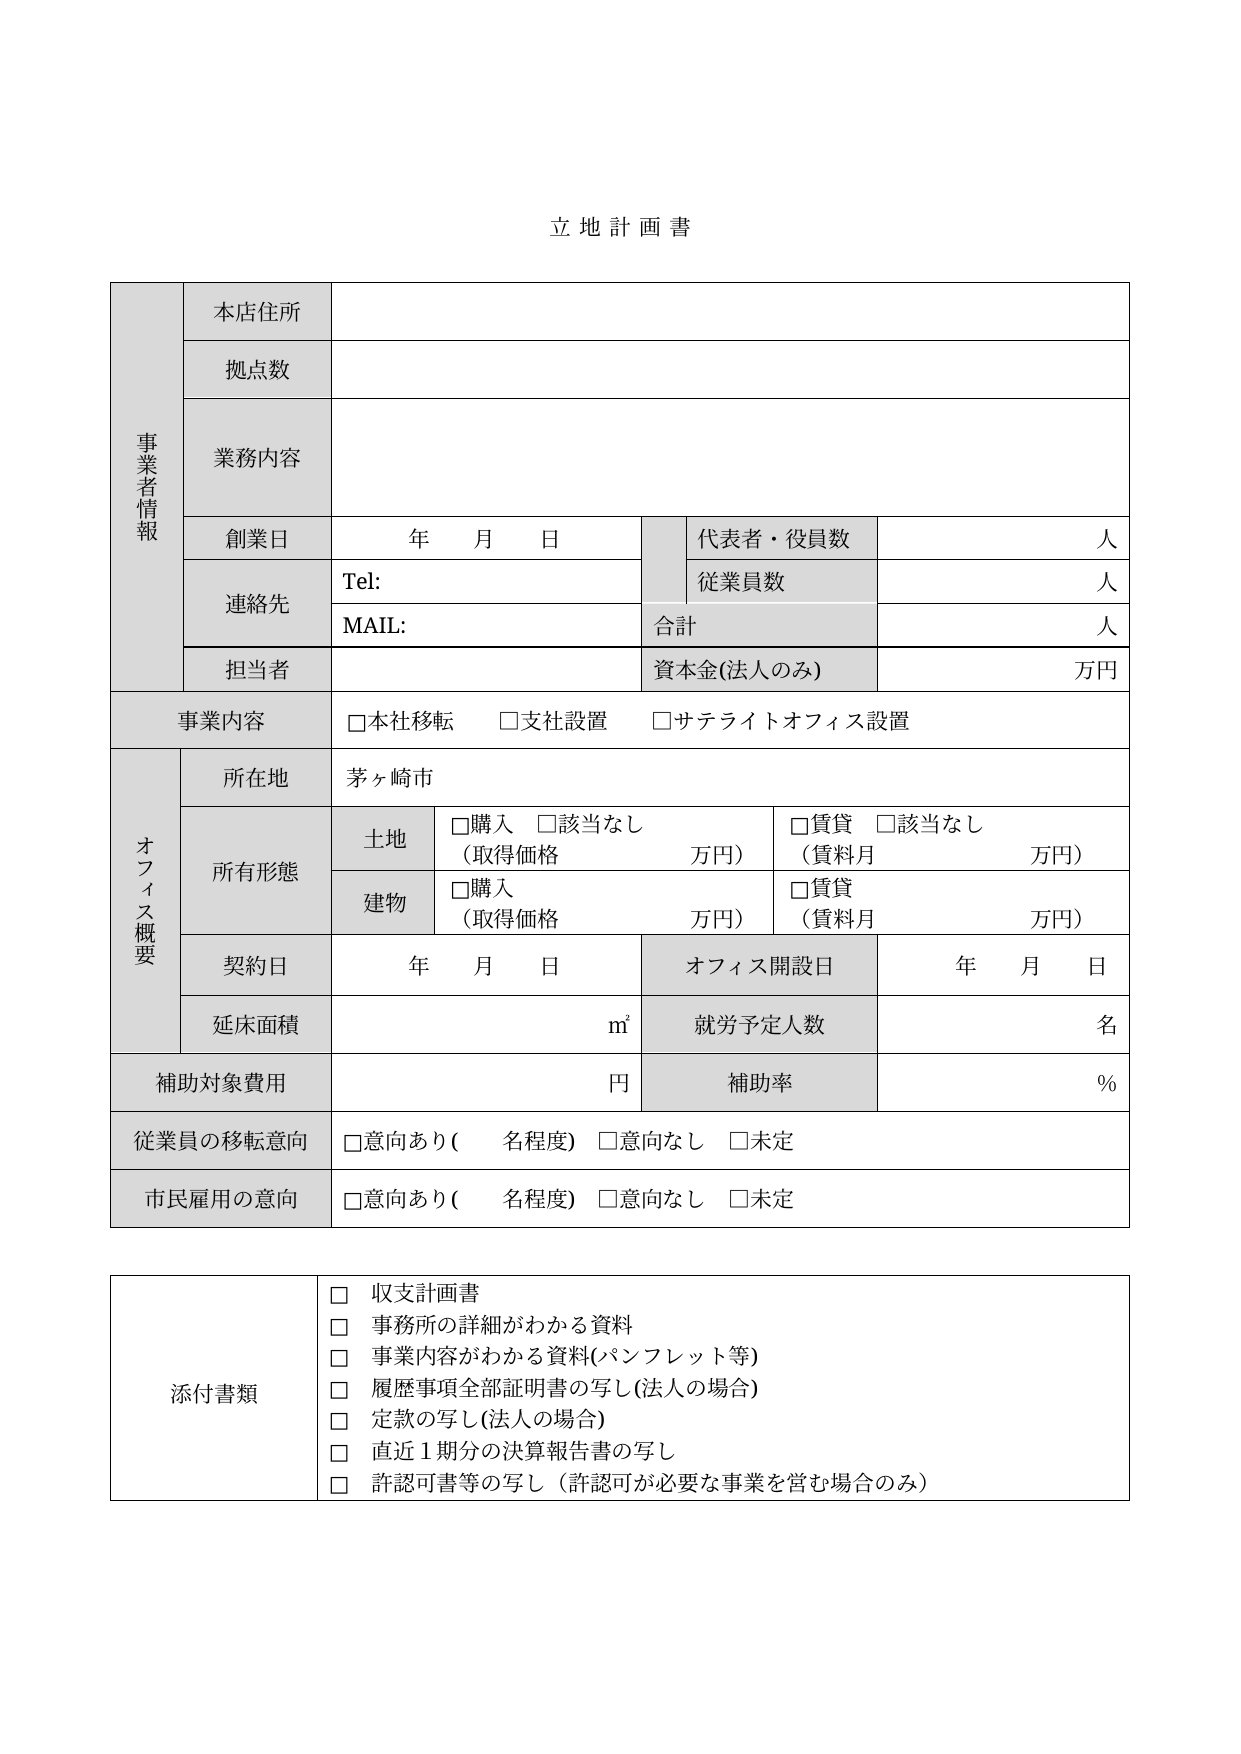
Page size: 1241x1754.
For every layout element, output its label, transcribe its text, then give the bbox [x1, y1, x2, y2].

table_cell 代表者・役員数 [687, 517, 877, 559]
table_cell [332, 399, 1129, 516]
table_cell 補助対象費用 [111, 1054, 331, 1111]
table_cell 人 [878, 560, 1129, 602]
table_cell □本社移転 □支社設置 □サテライトオフィス設置 [332, 692, 1129, 748]
table_cell 事業内容 [111, 692, 331, 748]
table_cell 補助率 [642, 1054, 877, 1111]
table_cell 所有形態 [181, 807, 331, 934]
table_header 添付書類 [111, 1276, 317, 1499]
table_header 本店住所 [184, 283, 331, 340]
table_cell □賃貸 □該当なし （賃料月 万円） [774, 807, 1129, 870]
table_cell 担当者 [184, 648, 331, 691]
table_cell 人 [878, 604, 1129, 646]
table_cell 拠点数 [184, 341, 331, 397]
table_cell 年 月 日 [332, 935, 641, 995]
table_cell ㎡ [332, 996, 641, 1052]
table_cell □意向あり( 名程度) □意向なし □未定 [332, 1170, 1129, 1227]
text 立地計画書 [177, 207, 1063, 242]
table_cell 延床面積 [181, 996, 331, 1052]
table_cell 茅ヶ崎市 [332, 749, 1129, 806]
table_cell 円 [332, 1054, 641, 1111]
table_cell 万円 [878, 648, 1129, 691]
table_cell オフィス概要 [111, 749, 180, 1052]
table_cell 契約日 [181, 935, 331, 995]
table_cell [332, 341, 1129, 397]
table_cell 従業員数 [687, 560, 877, 602]
table_cell 土地 [332, 807, 434, 870]
table_cell 業務内容 [184, 399, 331, 516]
table_cell 市民雇用の意向 [111, 1170, 331, 1227]
table_header [332, 283, 1129, 340]
table_cell 名 [878, 996, 1129, 1052]
table_cell [642, 517, 686, 602]
table_cell オフィス開設日 [642, 935, 877, 995]
table_cell 連絡先 [184, 560, 331, 646]
table_cell 就労予定人数 [642, 996, 877, 1052]
table_cell □意向あり( 名程度) □意向なし □未定 [332, 1112, 1129, 1169]
table_cell 建物 [332, 871, 434, 934]
table_cell □購入 □該当なし （取得価格 万円） [435, 807, 773, 870]
table_cell [332, 648, 641, 691]
table_cell □賃貸 （賃料月 万円） [774, 871, 1129, 934]
table_cell 合計 [642, 604, 877, 646]
table_cell 年 月 日 [878, 935, 1129, 995]
table_cell ％ [878, 1054, 1129, 1111]
table_header 事業者情報 [111, 283, 183, 691]
table_cell 人 [878, 517, 1129, 559]
table_cell 従業員の移転意向 [111, 1112, 331, 1169]
table_cell 所在地 [181, 749, 331, 806]
table_cell Tel: [332, 560, 641, 602]
table_cell □購入 （取得価格 万円） [435, 871, 773, 934]
table_cell MAIL: [332, 604, 641, 646]
table_cell 創業日 [184, 517, 331, 559]
table_cell 年 月 日 [332, 517, 641, 559]
table_header □ 収支計画書 □ 事務所の詳細がわかる資料 □ 事業内容がわかる資料(パンフレット等) □ 履歴事項全部証明書の写し(法人の場合) □ 定款の写し(法人の場合) □ 直近１期分の決算報告書の写し □ 許認可書等の写し（許認可が必要な事業を営む場合のみ） [318, 1276, 1129, 1499]
table_cell 資本金(法人のみ) [642, 648, 877, 691]
